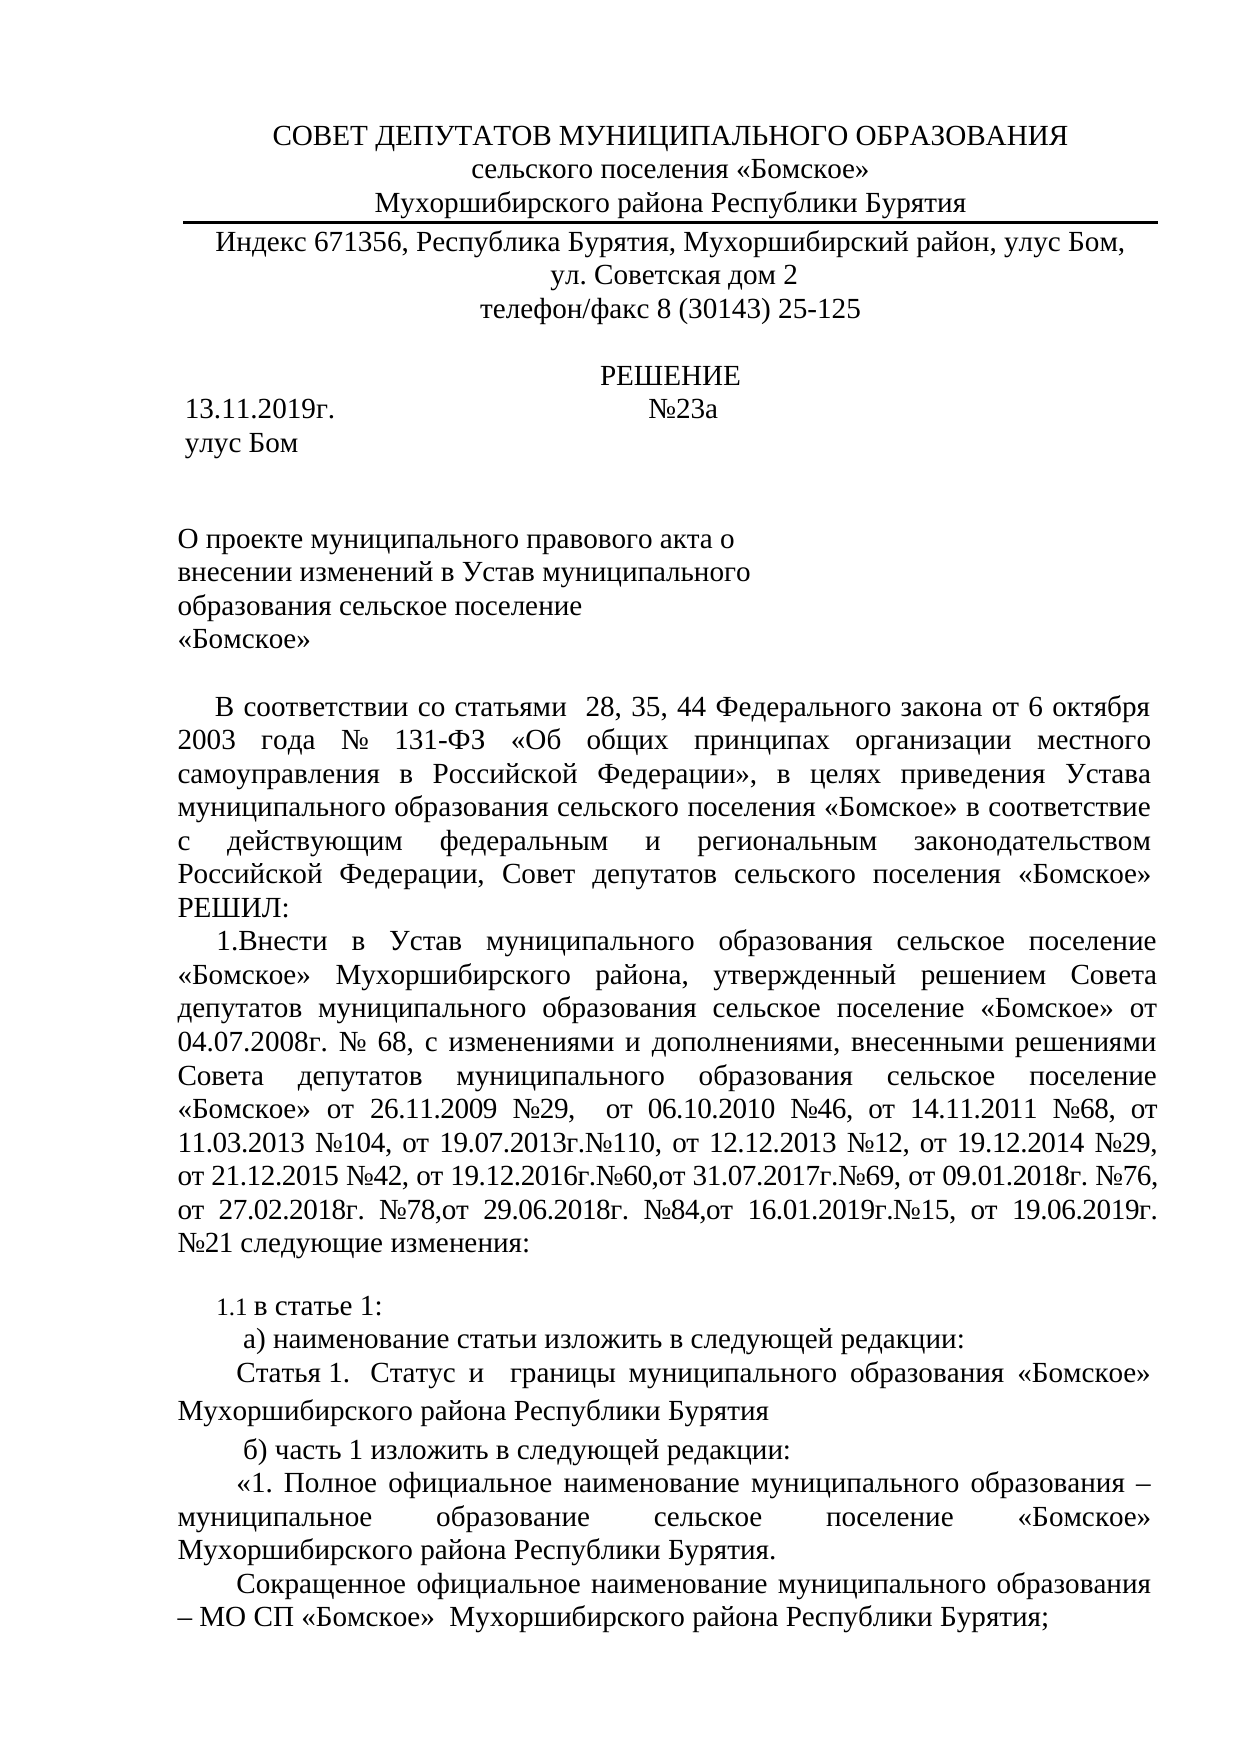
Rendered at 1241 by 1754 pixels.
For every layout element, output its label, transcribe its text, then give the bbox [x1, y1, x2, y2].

text РЕШЕНИЕ [177, 358, 1152, 392]
text Мухоршибирского района Республики Бурятия [183, 185, 1158, 221]
text Статус и границы муниципального образования «Бомское» Мухоршибирского района Республики Бурятия [177, 1355, 1152, 1427]
subtitle СОВЕТ ДЕПУТАТОВ МУНИЦИПАЛЬНОГО ОБРАЗОВАНИЯ [177, 118, 1152, 152]
text «Бомское» [177, 622, 1152, 655]
text Индекс 671356, Республика Бурятия, Мухоршибирский район, улус Бом, [177, 224, 1152, 257]
text внесении изменений в Устав муниципального [177, 554, 1152, 588]
text б) часть 1 изложить в следующей редакции: [177, 1432, 1152, 1465]
text О проекте муниципального правового акта о [177, 521, 1152, 554]
text Сокращенное официальное наименование муниципального образования – МО СП «Бомское» Мухоршибирского района Республики Бурятия; [177, 1566, 1152, 1633]
text «1. Полное официальное наименование муниципального образования – муниципальное образование сельское поселение «Бомское» Мухоршибирского района Республики Бурятия. [177, 1465, 1152, 1566]
text улус Бом [177, 425, 1152, 459]
text а) наименование статьи изложить в следующей редакции: [177, 1321, 1152, 1355]
text 1.Внести в Устав муниципального образования сельское поселение «Бомское» Мухоршибирского района, утвержденный решением Совета депутатов муниципального образования сельское поселение «Бомское» от 04.07.2008г. № 68, с изменениями и дополнениями, внесенными решениями Совета депутатов муниципального образования сельское поселение «Бомское» от 26.11.2009 №29, от 06.10.2010 №46, от 14.11.2011 №68, от 11.03.2013 №104, от 19.07.2013г.№110, от 12.12.2013 №12, от 19.12.2014 №29, от 21.12.2015 №42, от 19.12.2016г.№60,от 31.07.2017г.№69, от 09.01.2018г. №76, от 27.02.2018г. №78,от 29.06.2018г. №84,от 16.01.2019г.№15, от 19.06.2019г. №21 следующие изменения: [177, 923, 1158, 1259]
text ул. Советская дом 2 [177, 257, 1152, 291]
text 13.11.2019г. №23а [177, 392, 1152, 425]
text образования сельское поселение [177, 588, 1152, 622]
text сельского поселения «Бомское» [177, 152, 1152, 185]
text телефон/факс 8 (30143) 25-125 [177, 291, 1152, 324]
text В соответствии со статьями 28, 35, 44 Федерального закона от 6 октября 2003 года № 131-ФЗ «Об общих принципах организации местного самоуправления в Российской Федерации», в целях приведения Устава муниципального образования сельского поселения «Бомское» в соответствие с действующим федеральным и региональным законодательством Российской Федерации, Совет депутатов сельского поселения «Бомское» РЕШИЛ: [177, 689, 1152, 923]
text 1.1 в статье 1: [177, 1288, 1158, 1321]
